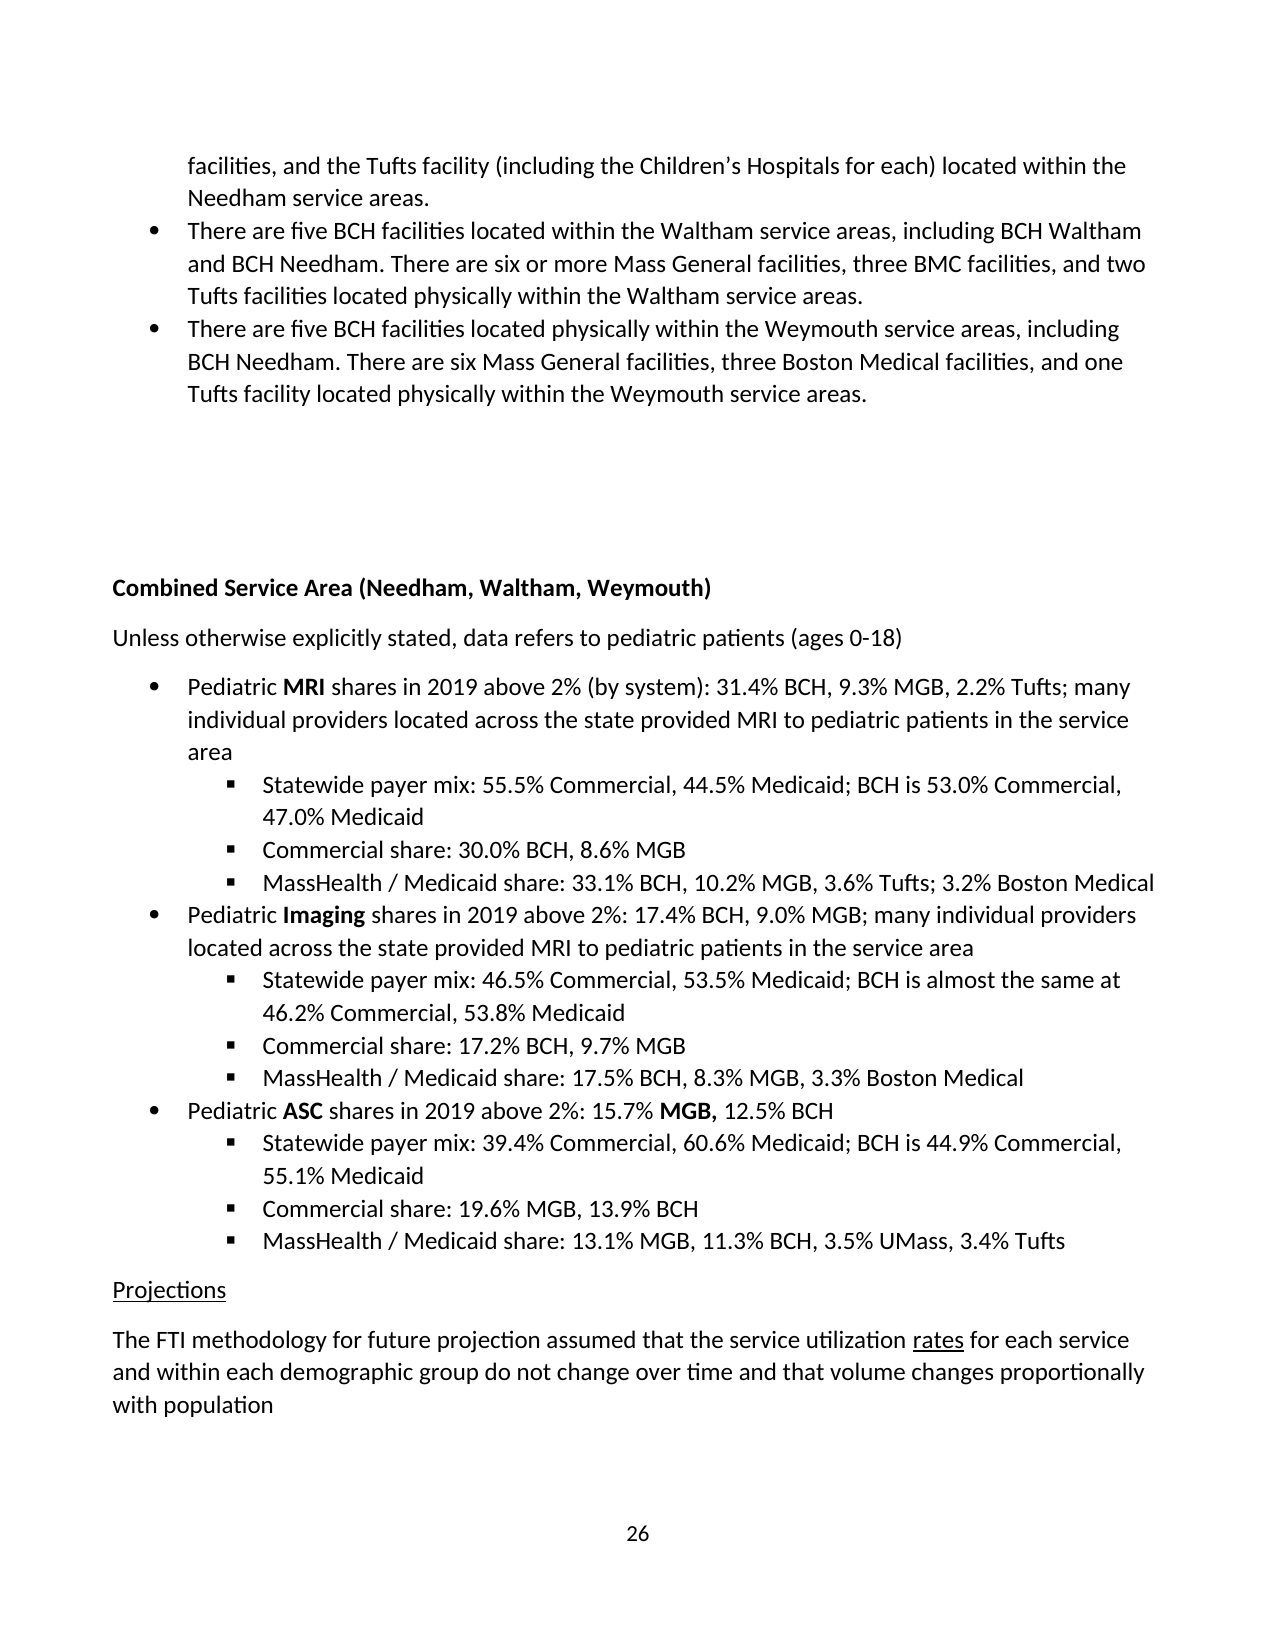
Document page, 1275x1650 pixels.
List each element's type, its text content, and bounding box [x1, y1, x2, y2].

text Projections [112, 1275, 1162, 1305]
text Combined Service Area (Needham, Waltham, Weymouth) [112, 573, 1162, 603]
text Unless otherwise explicitly stated, data refers to pediatric patients (ages 0-18) [112, 622, 1162, 652]
list MassHealth / Medicaid share: 33.1% BCH, 10.2% MGB, 3.6% Tufts; 3.2% Boston Medical [225, 867, 1162, 897]
list Statewide payer mix: 46.5% Commercial, 53.5% Medicaid; BCH is almost the same at 46.2% Commercial, 53.8% Medicaid [225, 964, 1162, 1028]
list MassHealth / Medicaid share: 17.5% BCH, 8.3% MGB, 3.3% Boston Medical [225, 1062, 1162, 1093]
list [150, 150, 1162, 213]
list Pediatric MRI shares in 2019 above 2% (by system): 31.4% BCH, 9.3% MGB, 2.2% Tufts; many individual providers located across the state provided MRI to pediatric patients in the service area [150, 671, 1162, 767]
list Statewide payer mix: 39.4% Commercial, 60.6% Medicaid; BCH is 44.9% Commercial, 55.1% Medicaid [225, 1128, 1162, 1191]
list MassHealth / Medicaid share: 13.1% MGB, 11.3% BCH, 3.5% UMass, 3.4% Tufts [225, 1225, 1162, 1256]
text The FTI methodology for future projection assumed that the service utilization rates for each service and within each demographic group do not change over time and that volume changes proportionally with population [112, 1324, 1162, 1420]
list Statewide payer mix: 55.5% Commercial, 44.5% Medicaid; BCH is 53.0% Commercial, 47.0% Medicaid [225, 769, 1162, 832]
list Commercial share: 17.2% BCH, 9.7% MGB [225, 1030, 1162, 1060]
list There are five BCH facilities located physically within the Weymouth service areas, including BCH Needham. There are six Mass General facilities, three Boston Medical facilities, and one Tufts facility located physically within the Weymouth service areas. [150, 313, 1162, 409]
list There are five BCH facilities located within the Waltham service areas, including BCH Waltham and BCH Needham. There are six or more Mass General facilities, three BMC facilities, and two Tufts facilities located physically within the Waltham service areas. [150, 215, 1162, 311]
list Commercial share: 19.6% MGB, 13.9% BCH [225, 1193, 1162, 1223]
list Commercial share: 30.0% BCH, 8.6% MGB [225, 834, 1162, 865]
list Pediatric Imaging shares in 2019 above 2%: 17.4% BCH, 9.0% MGB; many individual providers located across the state provided MRI to pediatric patients in the service area [150, 899, 1162, 962]
list Pediatric ASC shares in 2019 above 2%: 15.7% MGB, 12.5% BCH [150, 1095, 1162, 1126]
